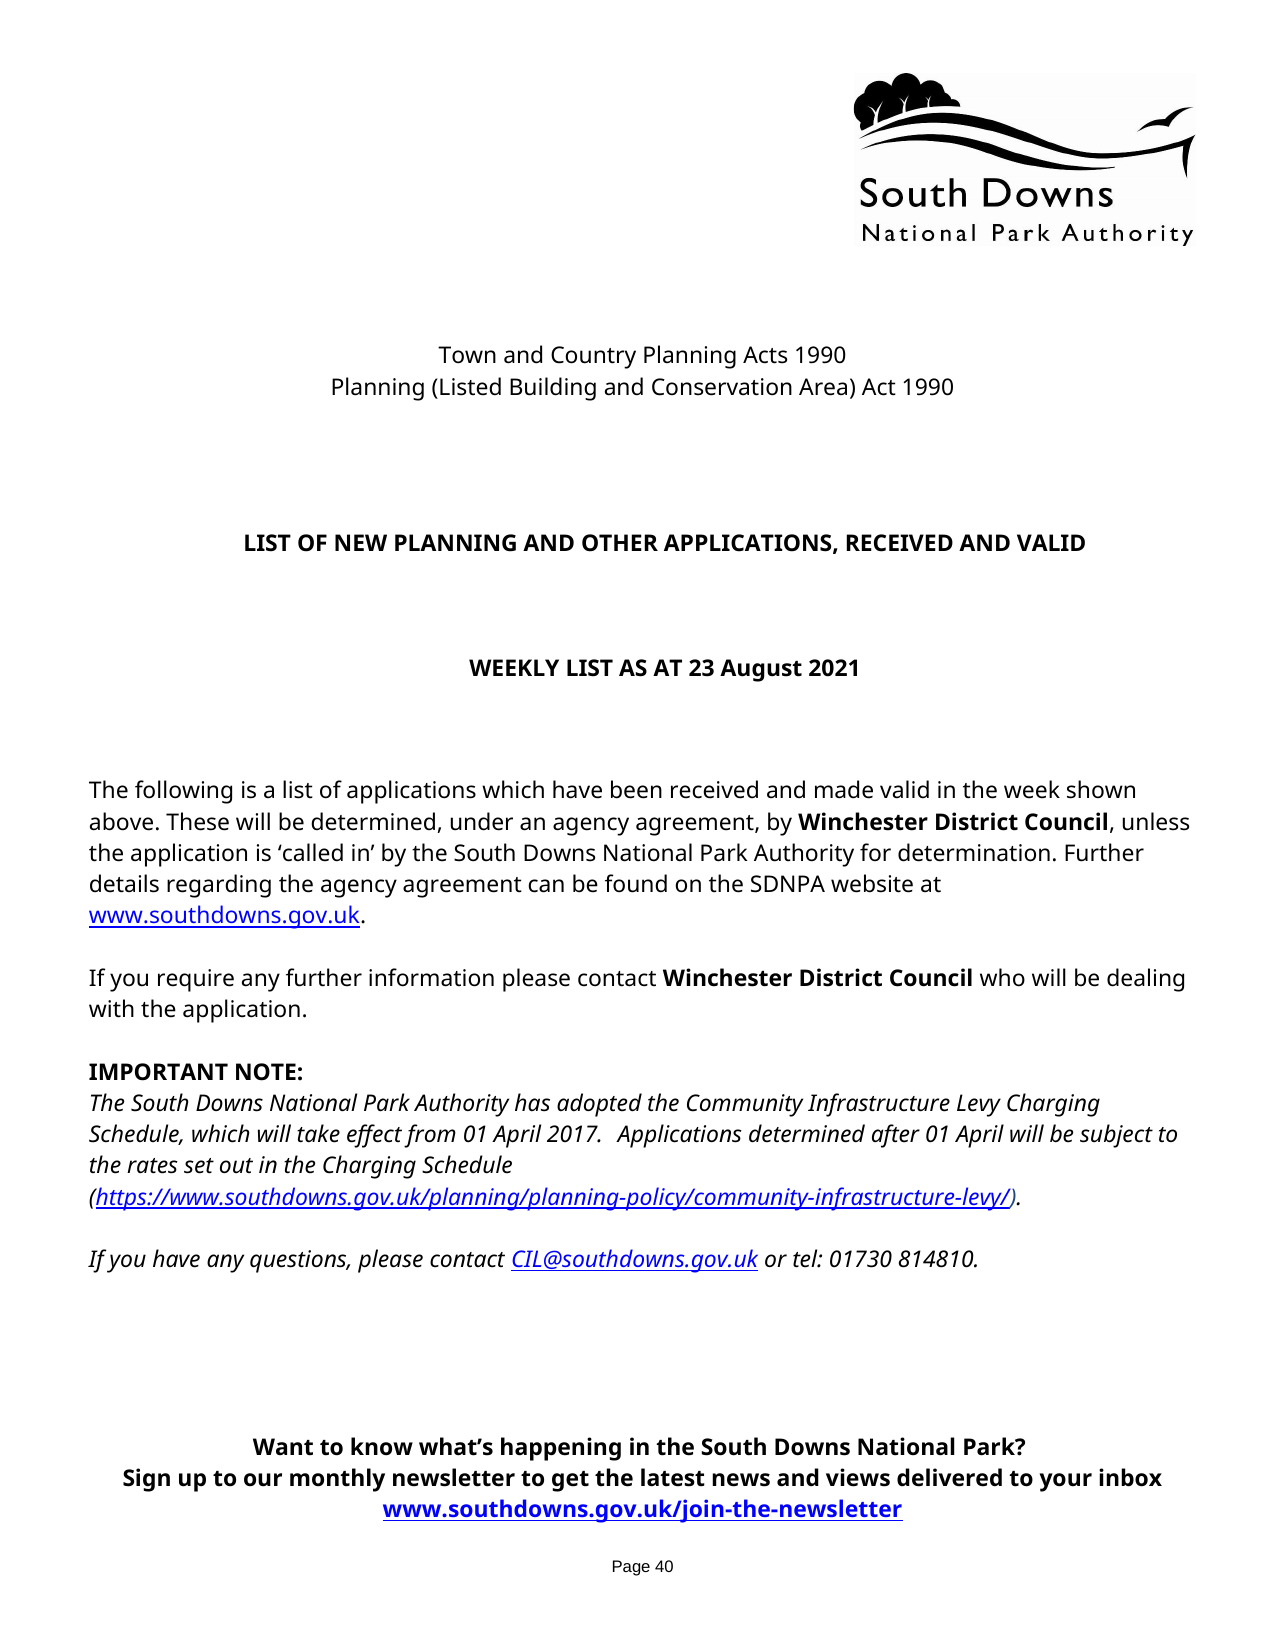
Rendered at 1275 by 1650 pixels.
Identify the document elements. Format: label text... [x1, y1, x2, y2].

text WEEKLY LIST AS AT 23 August 2021 [89, 652, 1241, 683]
picture [853, 73, 1197, 246]
text IMPORTANT NOTE: [89, 1056, 1196, 1087]
text The South Downs National Park Authority has adopted the Community Infrastructure Levy Charging Schedule, which will take effect from 01 April 2017. Applications determined after 01 April will be subject to the rates set out in the Charging Schedule (https://www.southdowns.gov.uk/planning/planning-policy/community-infrastructure-levy/). [89, 1087, 1196, 1212]
text LIST OF NEW PLANNING AND OTHER APPLICATIONS, RECEIVED AND VALID [89, 527, 1241, 558]
text Town and Country Planning Acts 1990 [89, 339, 1196, 371]
text Want to know what’s happening in the South Downs National Park? Sign up to our monthly newsletter to get the latest news and views delivered to your inbox [89, 1431, 1196, 1493]
text www.southdowns.gov.uk/join-the-newsletter [89, 1493, 1196, 1524]
text Planning (Listed Building and Conservation Area) Act 1990 [89, 371, 1196, 402]
text If you require any further information please contact Winchester District Council who will be dealing with the application. [89, 962, 1196, 1024]
text If you have any questions, please contact CIL@southdowns.gov.uk or tel: 01730 814810. [89, 1243, 1196, 1274]
text The following is a list of applications which have been received and made valid in the week shown above. These will be determined, under an agency agreement, by Winchester District Council, unless the application is ‘called in’ by the South Downs National Park Authority for determination. Further details regarding the agency agreement can be found on the SDNPA website at www.southdowns.gov.uk. [89, 774, 1196, 931]
